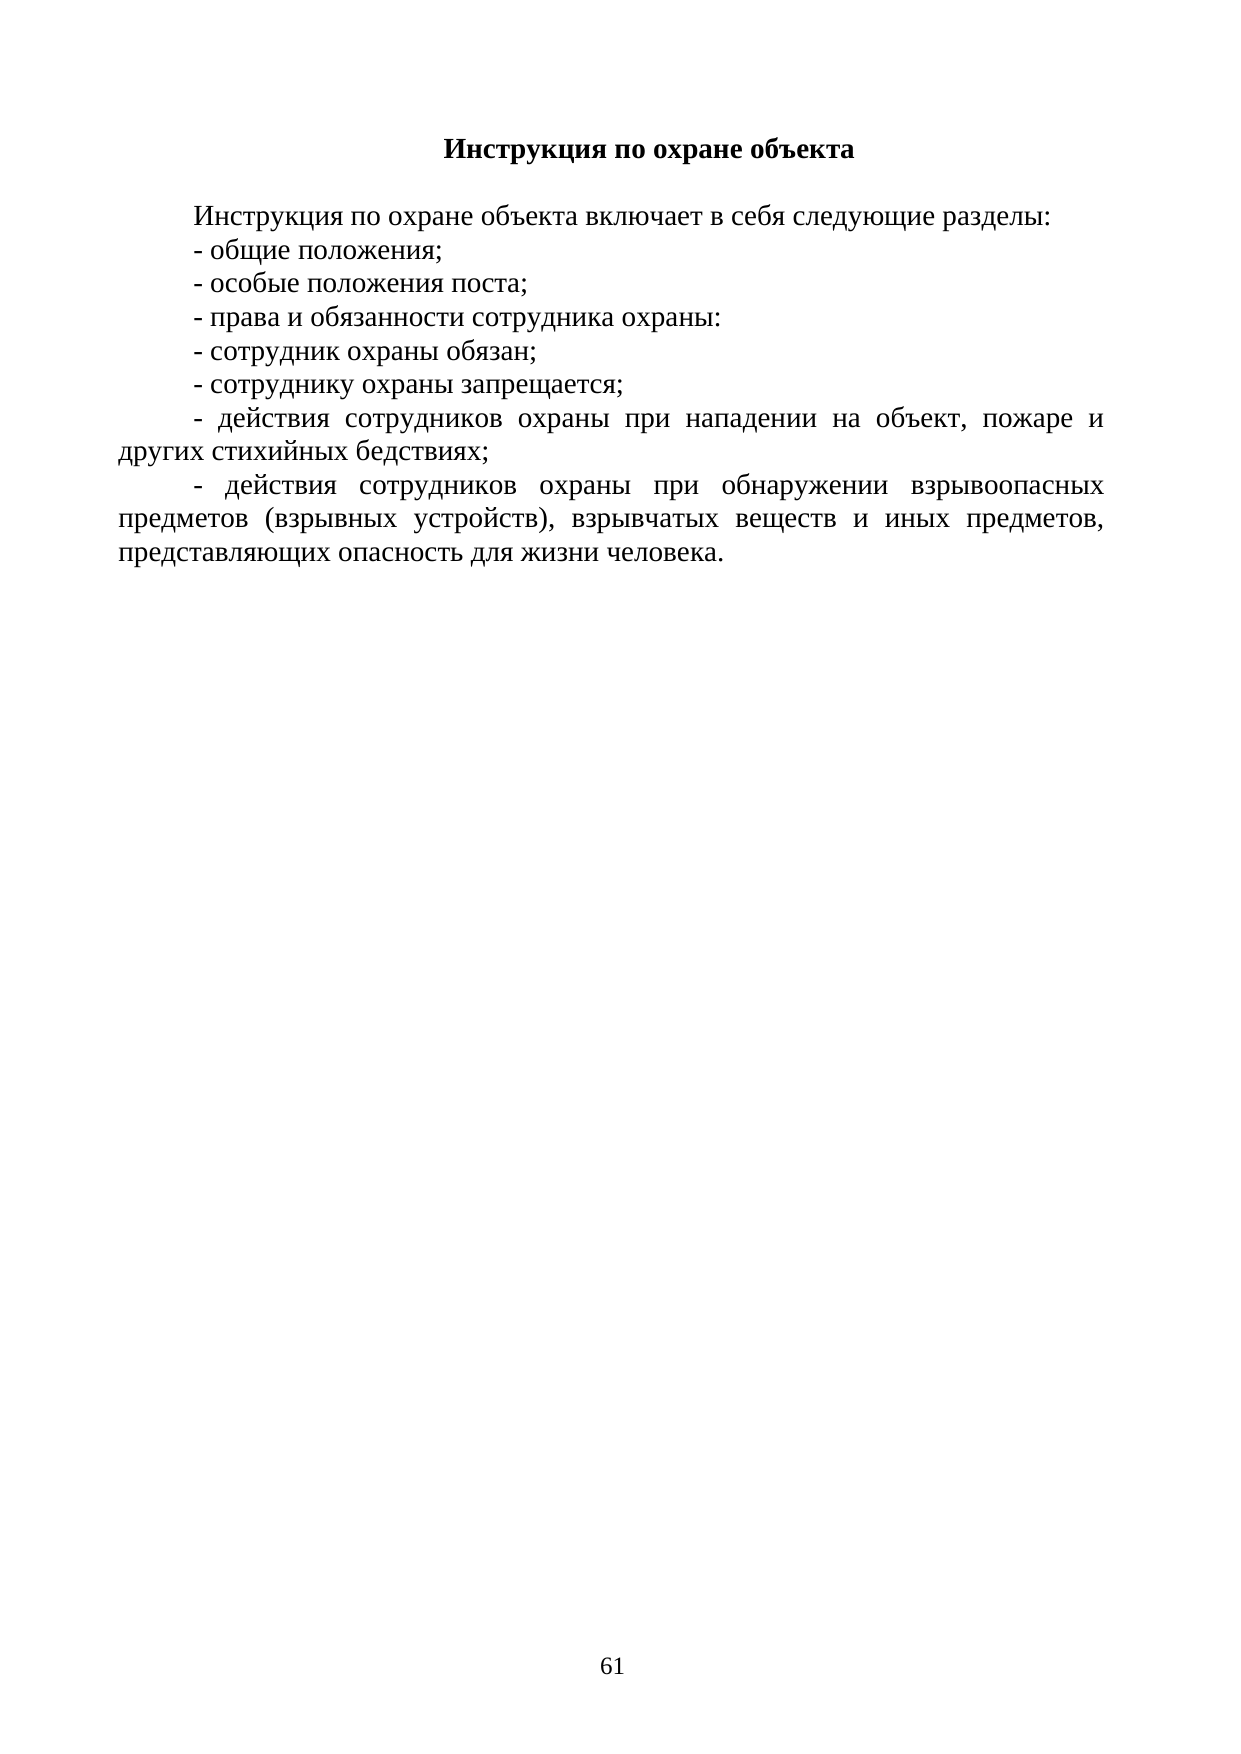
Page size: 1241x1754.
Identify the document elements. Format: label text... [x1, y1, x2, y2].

text - особые положения поста; [118, 266, 1105, 299]
text - общие положения; [193, 232, 1105, 266]
text Инструкция по охране объекта [118, 131, 1105, 165]
text - сотруднику охраны запрещается; [118, 366, 1105, 400]
text - действия сотрудников охраны при нападении на объект, пожаре и других стихийных бедствиях; [118, 400, 1105, 467]
text Инструкция по охране объекта включает в себя следующие разделы: [118, 198, 1105, 232]
text - права и обязанности сотрудника охраны: [118, 299, 1105, 333]
text - действия сотрудников охраны при обнаружении взрывоопасных предметов (взрывных устройств), взрывчатых веществ и иных предметов, представляющих опасность для жизни человека. [118, 467, 1105, 567]
text - сотрудник охраны обязан; [118, 333, 1105, 366]
